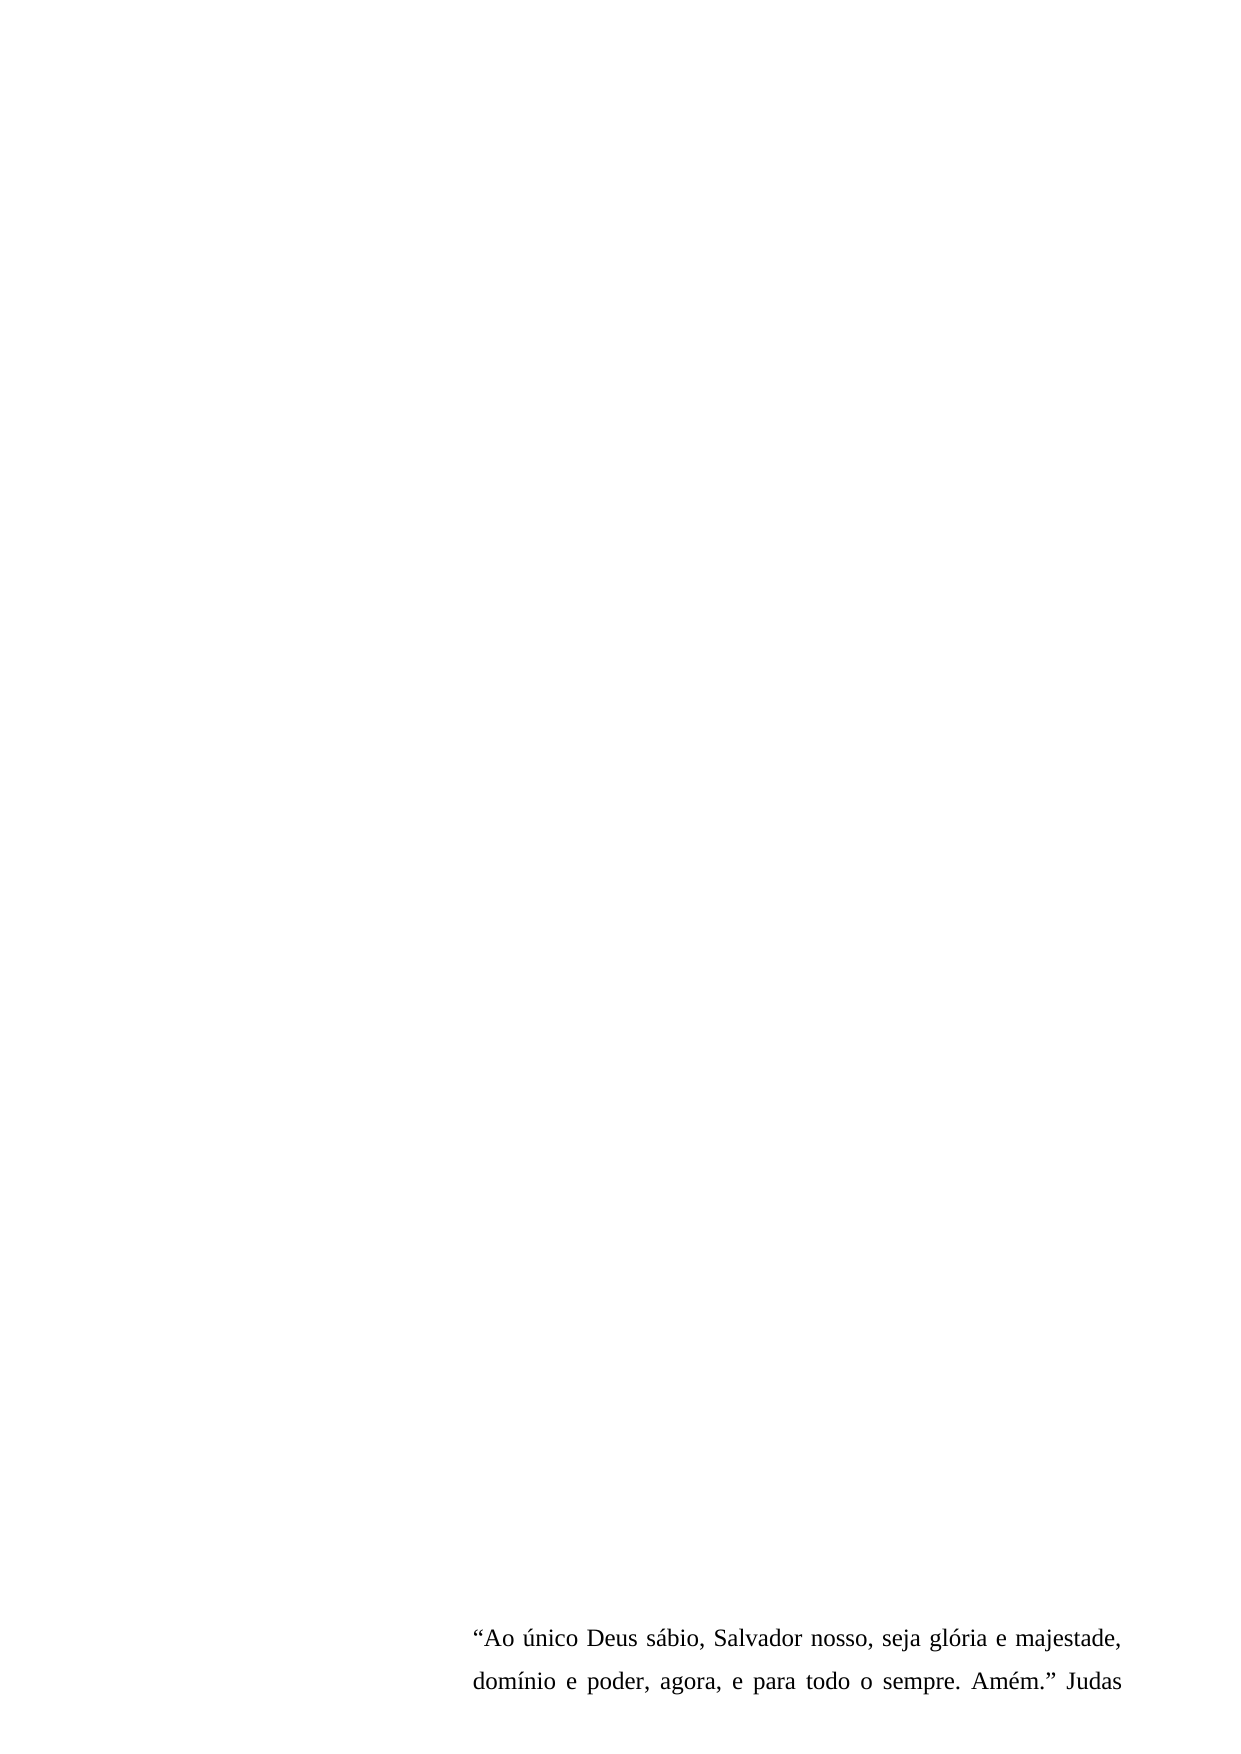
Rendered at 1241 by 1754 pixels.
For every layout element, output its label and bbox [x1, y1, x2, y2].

text [473, 1623, 1122, 1694]
